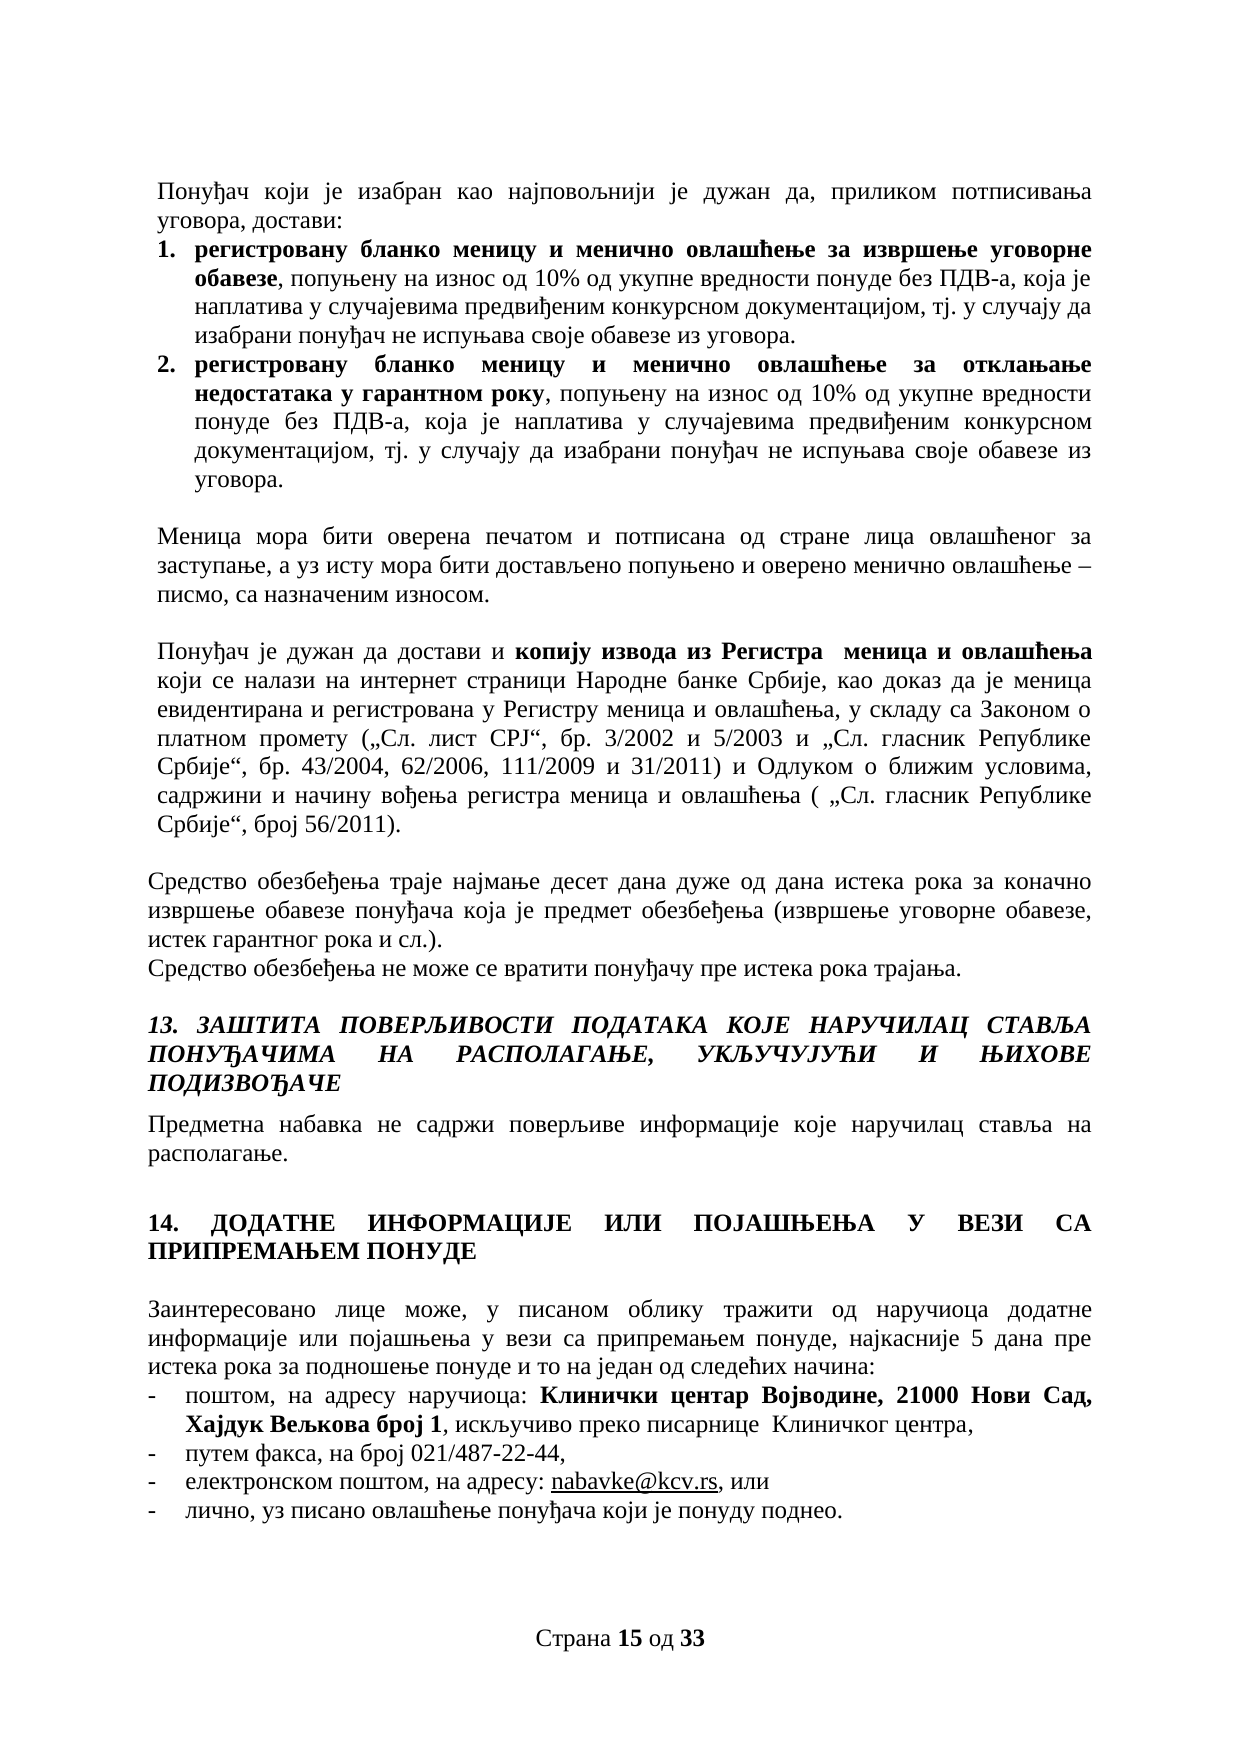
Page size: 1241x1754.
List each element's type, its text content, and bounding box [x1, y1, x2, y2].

list Меница мора бити оверена печатом и потписана од стране лица овлашћеног за заступање, а уз исту мора бити достављено попуњено и оверено менично овлашћење – писмо, са назначеним износом. [157, 521, 1092, 608]
list регистровану бланко меницу и менично овлашћење за извршење уговорне обавезе, попуњену на износ од 10% од укупне вредности понуде без ПДВ-а, која је наплатива у случајевима предвиђеним конкурсном документацијом, тј. у случају да изабрани понуђач не испуњава своје обавезе из уговора. [157, 234, 1092, 349]
list путем факса, на број 021/487-22-44, [148, 1438, 1092, 1466]
text 14. ДОДАТНЕ ИНФОРМАЦИЈЕ ИЛИ ПОЈАШЊЕЊА У ВЕЗИ СА ПРИПРЕМАЊЕМ ПОНУДЕ [148, 1208, 1092, 1265]
text Заинтересовано лице може, у писаном облику тражити од наручиоца додатне информације или појашњења у вези са припремањем понуде, најкасније 5 дана пре истека рока за подношење понуде и то на један од следећих начина: [148, 1294, 1092, 1380]
text Средство обезбеђења не може се вратити понуђачу пре истека рока трајања. [148, 953, 1092, 981]
text Предметна набавка не садржи поверљиве информације које наручилац ставља на располагање. [148, 1109, 1092, 1166]
list електронском поштом, на адресу: nabavke@kcv.rs, или [148, 1466, 1092, 1495]
text 13. ЗАШТИТА ПОВЕРЉИВОСТИ ПОДАТАКА КОЈЕ НАРУЧИЛАЦ СТАВЉА ПОНУЂАЧИМА НА РАСПОЛАГАЊЕ, УКЉУЧУЈУЋИ И ЊИХОВЕ ПОДИЗВОЂАЧЕ [148, 1010, 1092, 1096]
list Понуђач који је изабран као најповољнији је дужан да, приликом потписивања уговора, достави: [157, 176, 1092, 234]
text Средство обезбеђења траје најмање десет дана дуже од дана истека рока за коначно извршење обавезе понуђача која је предмет обезбеђења (извршење уговорне обавезе, истек гарантног рока и сл.). [148, 866, 1092, 953]
list лично, уз писано овлашћење понуђача који је понуду поднео. [148, 1495, 1092, 1524]
list поштом, на адресу наручиоца: Клинички центар Војводине, 21000 Нови Сад, Хајдук Вељкова број 1, искључиво преко писарнице Клиничког центра, [148, 1380, 1092, 1438]
list регистровану бланко меницу и менично овлашћење за отклањање недостатака у гарантном року, попуњену на износ од 10% од укупне вредности понуде без ПДВ-а, која је наплатива у случајевима предвиђеним конкурсном документацијом, тј. у случају да изабрани понуђач не испуњава своје обавезе из уговора. [157, 349, 1092, 493]
list Понуђач је дужан да достави и копију извода из Регистра меница и овлашћења који се налази на интернет страници Народне банке Србије, као доказ да је меница евидентирана и регистрована у Регистру меница и овлашћења, у складу са Законом о платном промету („Сл. лист СРЈ“, бр. 3/2002 и 5/2003 и „Сл. гласник Републике Србије“, бр. 43/2004, 62/2006, 111/2009 и 31/2011) и Одлуком о ближим условима, садржини и начину вођења регистра меница и овлашћења ( „Сл. гласник Републике Србије“, број 56/2011). [157, 636, 1092, 838]
